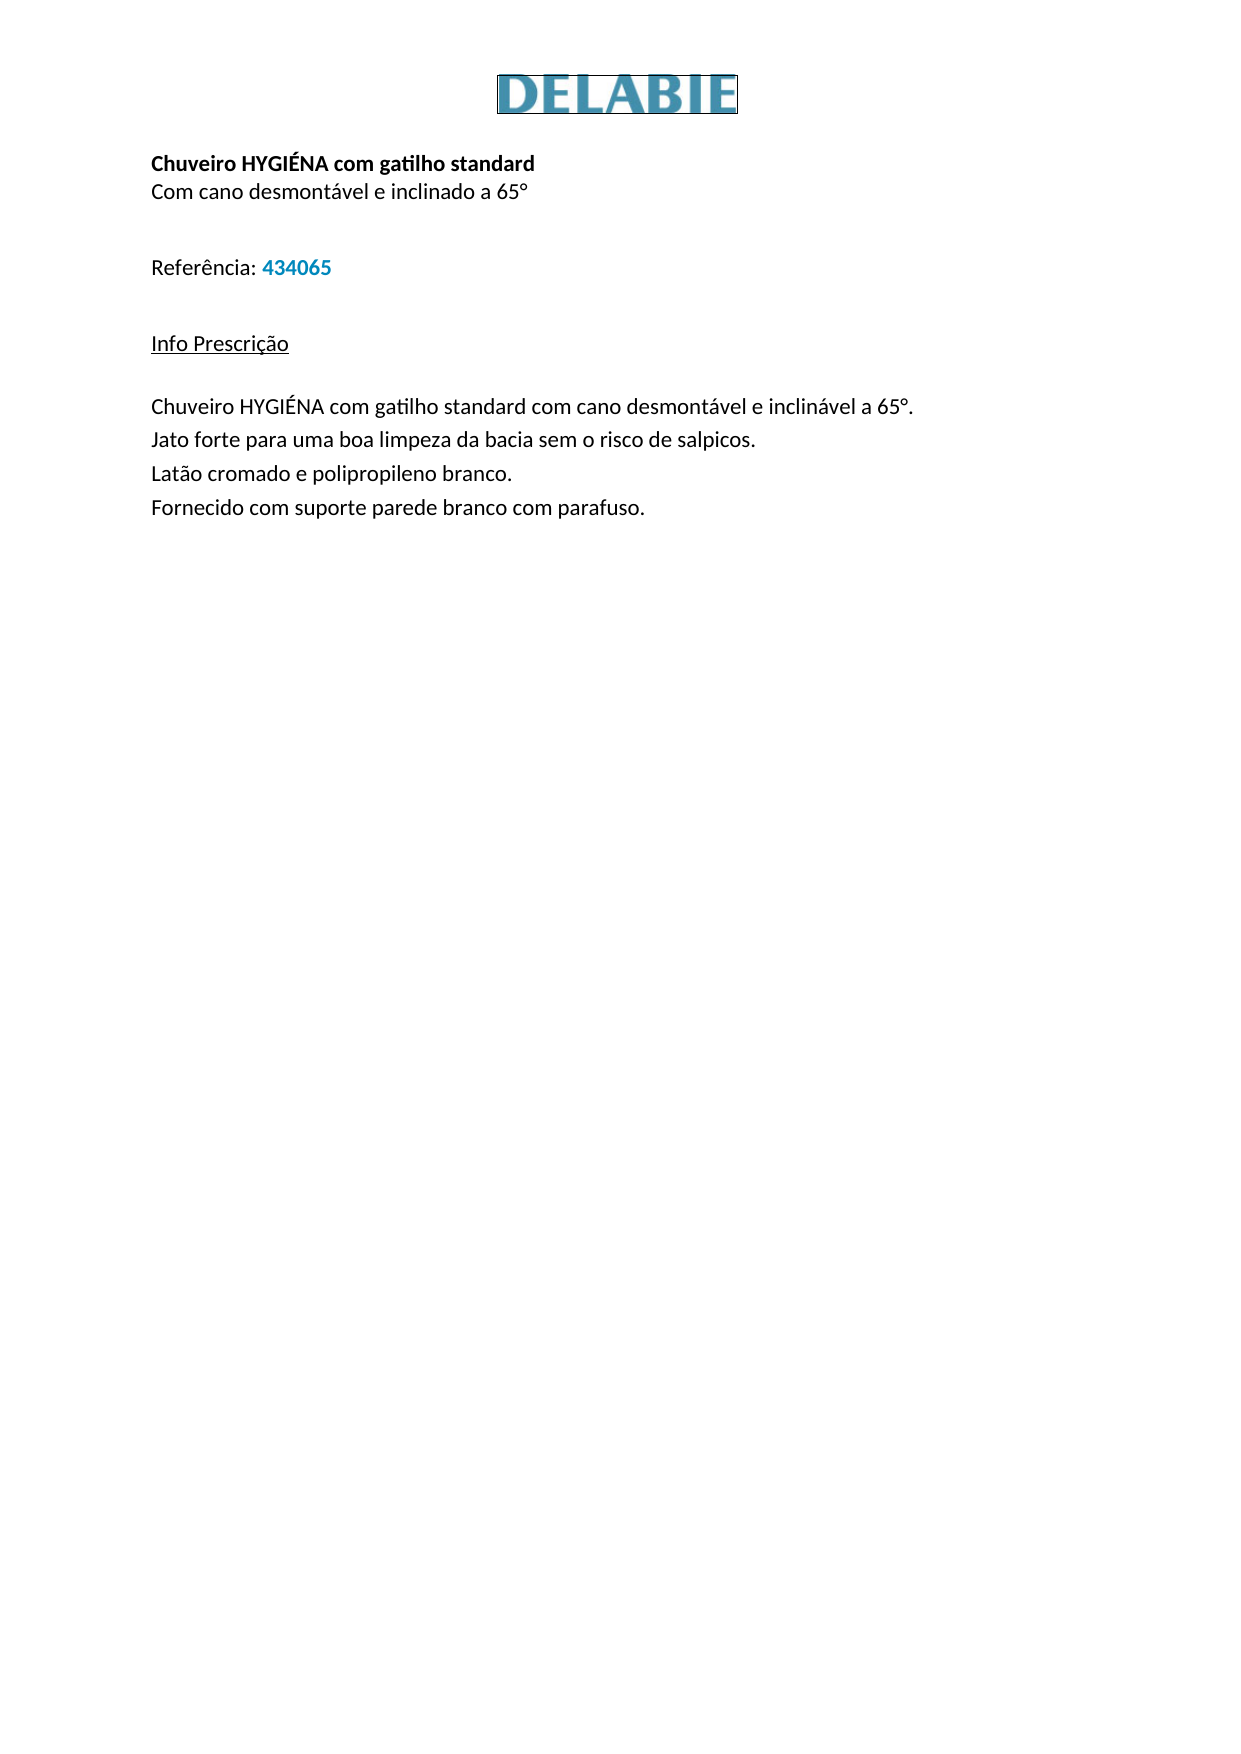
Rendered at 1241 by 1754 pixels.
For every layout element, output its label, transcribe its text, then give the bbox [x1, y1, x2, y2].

text Referência: 434065 [151, 253, 1084, 281]
text Com cano desmontável e inclinado a 65° [151, 177, 1084, 205]
text Fornecido com suporte parede branco com parafuso. [151, 493, 1084, 521]
text Chuveiro HYGIÉNA com gatilho standard [151, 149, 1084, 177]
picture [498, 76, 737, 113]
text Chuveiro HYGIÉNA com gatilho standard com cano desmontável e inclinável a 65°. [151, 392, 1084, 420]
text Latão cromado e polipropileno branco. [151, 459, 1084, 487]
text Info Prescrição [151, 329, 1084, 357]
text Jato forte para uma boa limpeza da bacia sem o risco de salpicos. [151, 426, 1084, 453]
